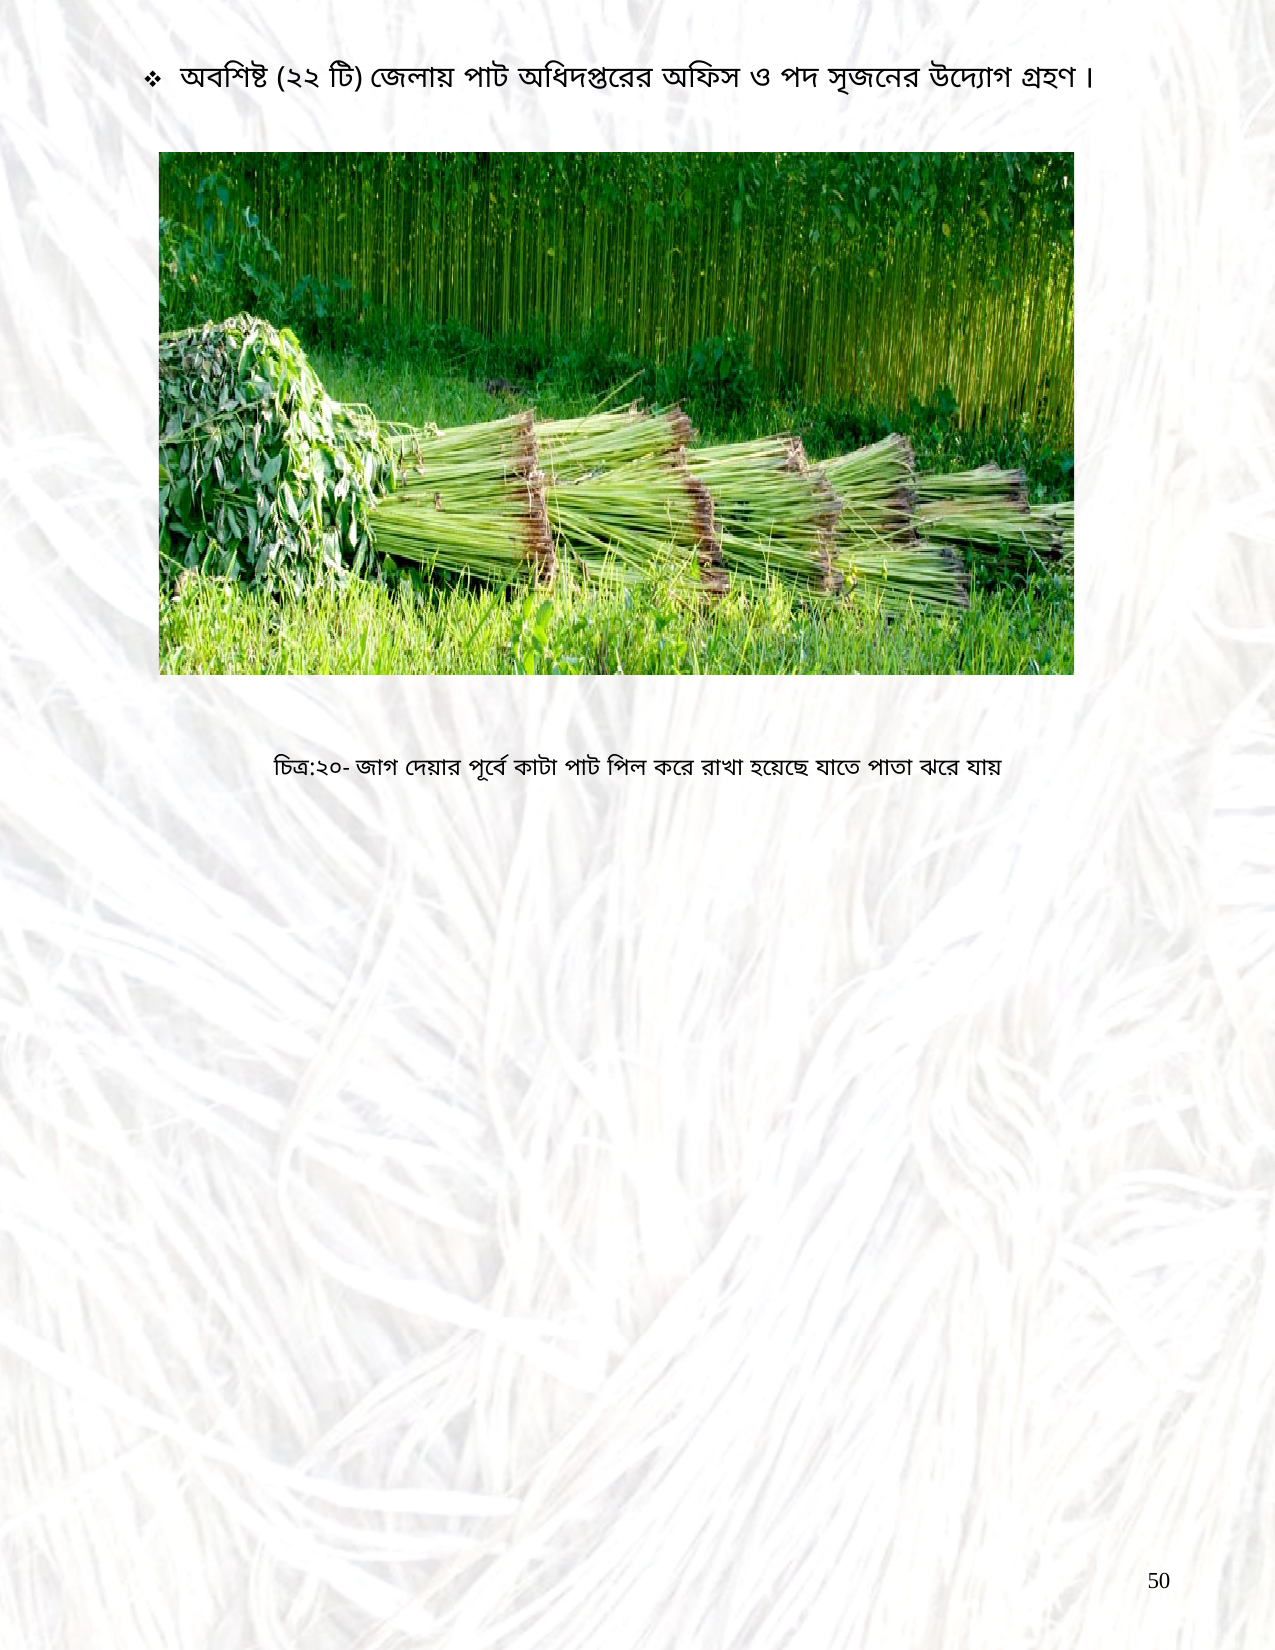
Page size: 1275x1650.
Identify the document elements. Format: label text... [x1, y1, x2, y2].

text চিত্র:২০- জাগ দেয়ার পূর্বে কাটা পাট পিল করে রাখা হয়েছে যাতে পাতা ঝরে যায় [105, 751, 1170, 782]
picture [158, 152, 1075, 675]
list অবশিষ্ট (২২ টি) জেলায় পাট অধিদপ্তরের অফিস ও পদ সৃজনের উদ্যোগ গ্রহণ । [142, 56, 1170, 96]
